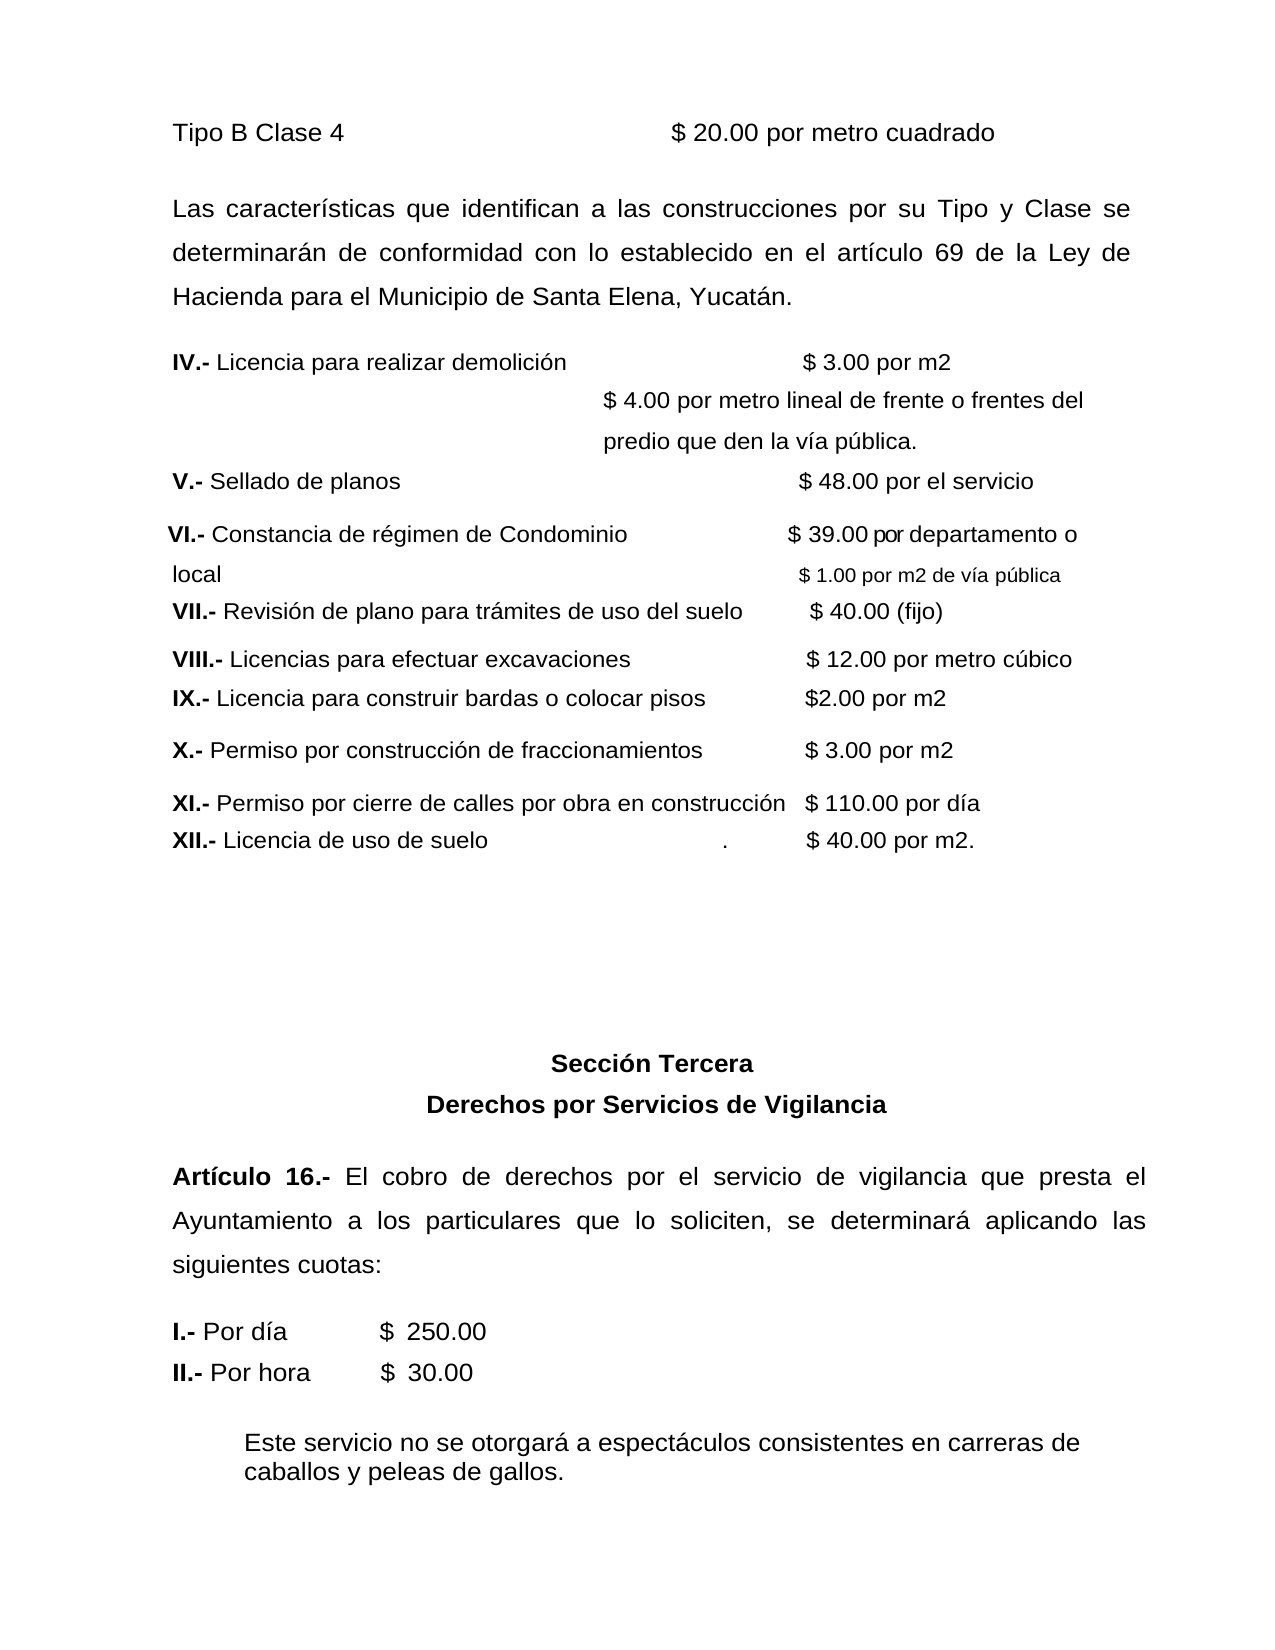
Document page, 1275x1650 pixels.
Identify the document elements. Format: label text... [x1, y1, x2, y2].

text VIII.- Licencias para efectuar excavaciones $ 12.00 por metro cúbico [172, 646, 1148, 673]
text I.- Por día $ 250.00 [172, 1317, 1148, 1346]
text VII.- Revisión de plano para trámites de uso del suelo $ 40.00 (fijo) [172, 601, 1148, 624]
text IV.- Licencia para realizar demolición $ 3.00 por m2 [172, 349, 1148, 375]
subtitle Sección Tercera [305, 1049, 999, 1078]
text VI.- Constancia de régimen de Condominio $ 39.00 por departamento o local $ 1.00 por m2 de vía pública [167, 521, 1121, 587]
text Este servicio no se otorgará a espectáculos consistentes en carreras de caballos y peleas de gallos. [244, 1428, 1148, 1485]
text Artículo 16.- El cobro de derechos por el servicio de vigilancia que presta el Ayuntamiento a los particulares que lo soliciten, se determinará aplicando las siguientes cuotas: [172, 1162, 1148, 1279]
text Tipo B Clase 4 $ 20.00 por metro cuadrado [172, 118, 1148, 147]
text XI.- Permiso por cierre de calles por obra en construcción $ 110.00 por día [172, 790, 1082, 816]
text II.- Por hora $ 30.00 [172, 1358, 1148, 1387]
text XII.- Licencia de uso de suelo . $ 40.00 por m2. [172, 830, 1148, 853]
text X.- Permiso por construcción de fraccionamientos $ 3.00 por m2 [172, 737, 1082, 764]
text IX.- Licencia para construir bardas o colocar pisos $2.00 por m2 [172, 685, 1082, 711]
text V.- Sellado de planos $ 48.00 por el servicio [172, 468, 1148, 494]
text Las características que identifican a las construcciones por su Tipo y Clase se determinarán de conformidad con lo establecido en el artículo 69 de la Ley de Hacienda para el Municipio de Santa Elena, Yucatán. [172, 194, 1132, 311]
text Derechos por Servicios de Vigilancia [165, 1090, 1148, 1118]
text $ 4.00 por metro lineal de frente o frentes del predio que den la vía pública. [603, 387, 1125, 454]
